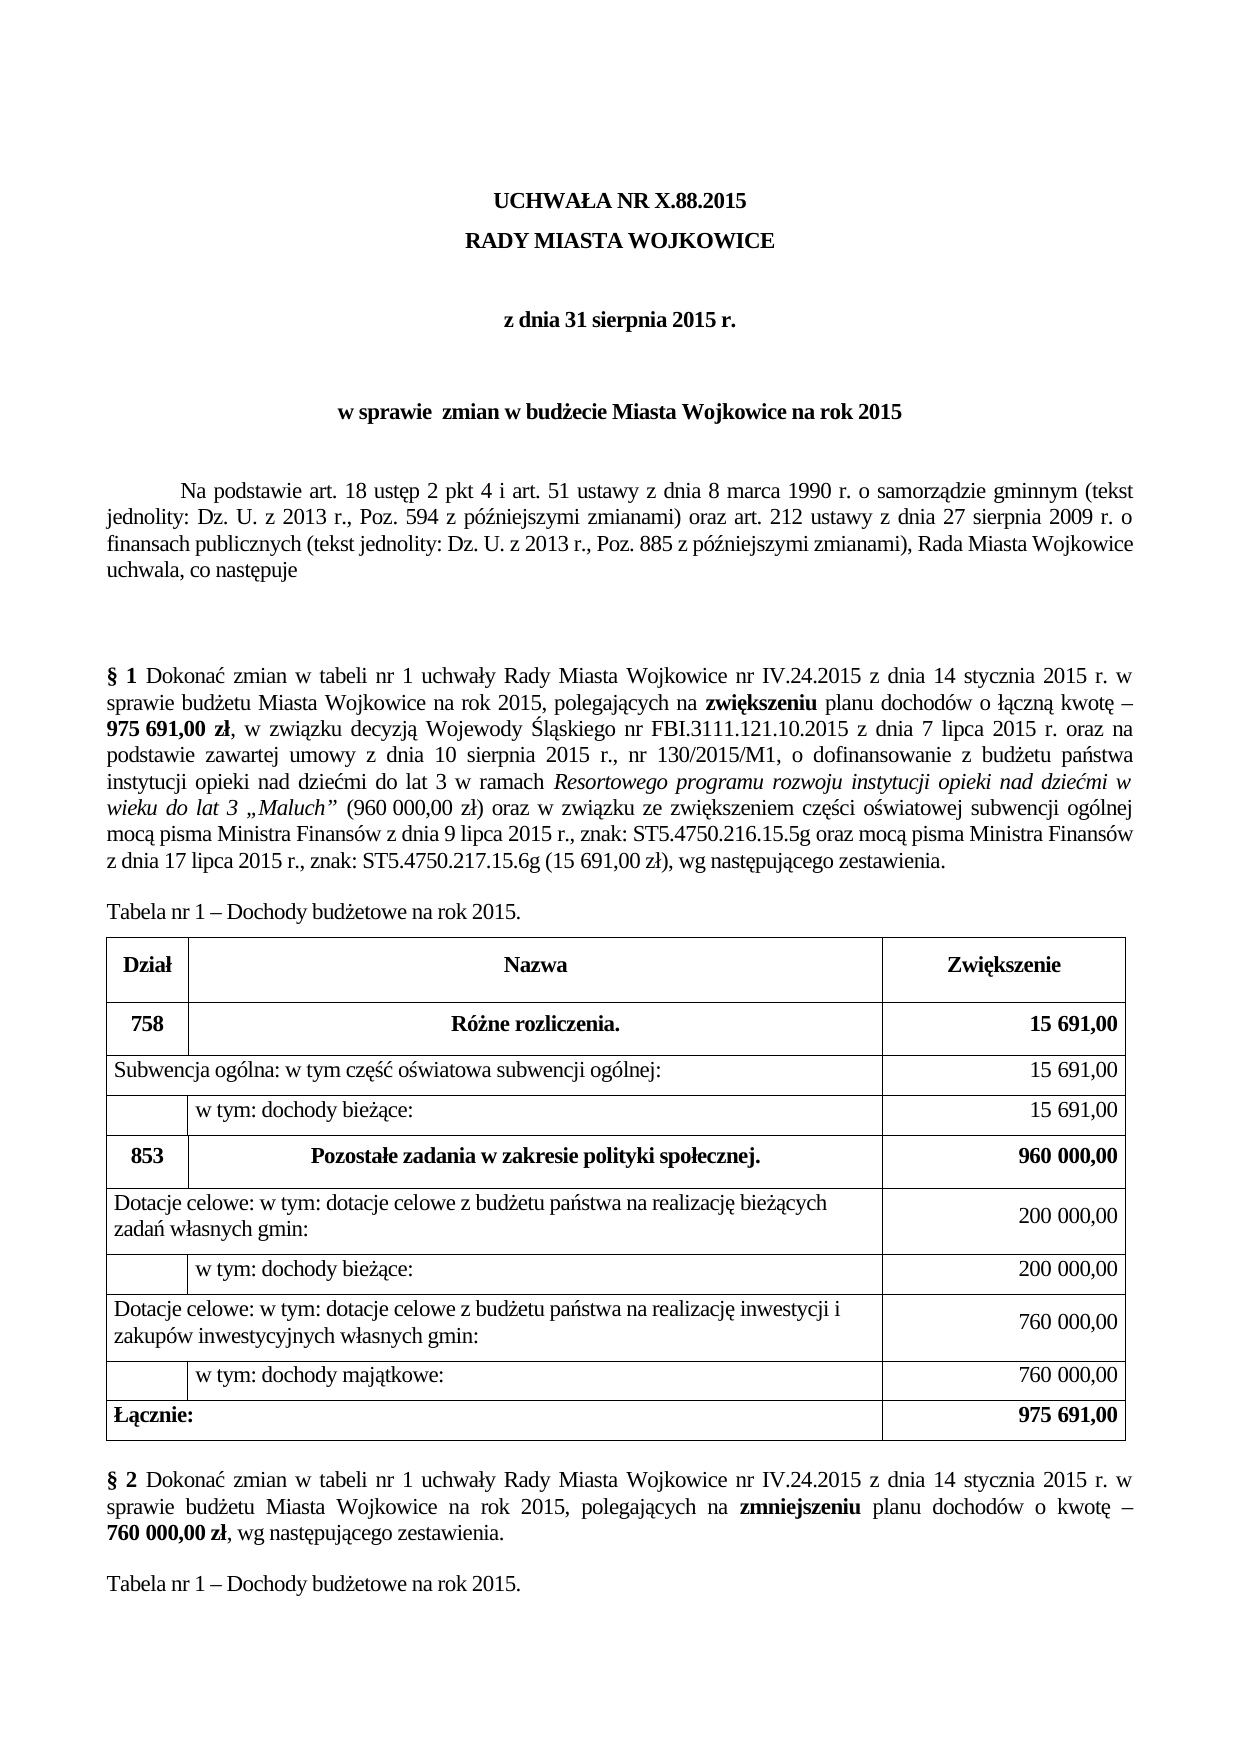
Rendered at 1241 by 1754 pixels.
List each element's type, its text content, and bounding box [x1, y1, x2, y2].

table_cell [107, 1096, 187, 1135]
text Tabela nr 1 – Dochody budżetowe na rok 2015. [106, 898, 1134, 924]
table_cell Dotacje celowe: w tym: dotacje celowe z budżetu państwa na realizację bieżących zadań własnych gmin: [107, 1189, 882, 1254]
table_header Zwiększenie [883, 938, 1125, 1002]
text RADY MIASTA WOJKOWICE [106, 227, 1134, 253]
text § 2 Dokonać zmian w tabeli nr 1 uchwały Rady Miasta Wojkowice nr IV.24.2015 z dnia 14 stycznia 2015 r. w sprawie budżetu Miasta Wojkowice na rok 2015, polegających na zmniejszeniu planu dochodów o kwotę – 760 000,00 zł, wg następującego zestawienia. [106, 1466, 1134, 1545]
table_cell w tym: dochody bieżące: [188, 1255, 882, 1294]
table_cell 200 000,00 [883, 1189, 1125, 1254]
table_cell [107, 1362, 187, 1400]
table_cell 15 691,00 [883, 1056, 1125, 1095]
table_cell w tym: dochody bieżące: [188, 1096, 882, 1135]
text z dnia 31 sierpnia 2015 r. [106, 306, 1134, 332]
table_cell 15 691,00 [883, 1096, 1125, 1135]
table_cell Subwencja ogólna: w tym część oświatowa subwencji ogólnej: [107, 1056, 882, 1095]
table_cell Dotacje celowe: w tym: dotacje celowe z budżetu państwa na realizację inwestycji i zakupów inwestycyjnych własnych gmin: [107, 1295, 882, 1361]
table_header Nazwa [189, 938, 882, 1002]
table_cell 15 691,00 [883, 1003, 1125, 1055]
text Na podstawie art. 18 ustęp 2 pkt 4 i art. 51 ustawy z dnia 8 marca 1990 r. o samorządzie gminnym (tekst jednolity: Dz. U. z 2013 r., Poz. 594 z późniejszymi zmianami) oraz art. 212 ustawy z dnia 27 sierpnia 2009 r. o finansach publicznych (tekst jednolity: Dz. U. z 2013 r., Poz. 885 z późniejszymi zmianami), Rada Miasta Wojkowice uchwala, co następuje [106, 477, 1134, 582]
table_cell w tym: dochody majątkowe: [188, 1362, 882, 1400]
table_cell 760 000,00 [883, 1362, 1125, 1400]
table_cell Różne rozliczenia. [189, 1003, 882, 1055]
table_cell Pozostałe zadania w zakresie polityki społecznej. [189, 1136, 882, 1188]
table_cell 200 000,00 [883, 1255, 1125, 1294]
text w sprawie zmian w budżecie Miasta Wojkowice na rok 2015 [106, 398, 1134, 424]
text § 1 Dokonać zmian w tabeli nr 1 uchwały Rady Miasta Wojkowice nr IV.24.2015 z dnia 14 stycznia 2015 r. w sprawie budżetu Miasta Wojkowice na rok 2015, polegających na zwiększeniu planu dochodów o łączną kwotę – 975 691,00 zł, w związku decyzją Wojewody Śląskiego nr FBI.3111.121.10.2015 z dnia 7 lipca 2015 r. oraz na podstawie zawartej umowy z dnia 10 sierpnia 2015 r., nr 130/2015/M1, o dofinansowanie z budżetu państwa instytucji opieki nad dziećmi do lat 3 w ramach Resortowego programu rozwoju instytucji opieki nad dziećmi w wieku do lat 3 „Maluch” (960 000,00 zł) oraz w związku ze zwiększeniem części oświatowej subwencji ogólnej mocą pisma Ministra Finansów z dnia 9 lipca 2015 r., znak: ST5.4750.216.15.5g oraz mocą pisma Ministra Finansów z dnia 17 lipca 2015 r., znak: ST5.4750.217.15.6g (15 691,00 zł), wg następującego zestawienia. [106, 662, 1134, 873]
table_cell [107, 1255, 187, 1294]
text UCHWAŁA NR X.88.2015 [106, 187, 1134, 213]
table_cell 960 000,00 [883, 1136, 1125, 1188]
table_cell 760 000,00 [883, 1295, 1125, 1361]
table_header Dział [107, 938, 188, 1002]
table_cell Łącznie: [107, 1401, 882, 1440]
table_cell 758 [107, 1003, 188, 1055]
table_cell 975 691,00 [883, 1401, 1125, 1440]
text Tabela nr 1 – Dochody budżetowe na rok 2015. [106, 1570, 1134, 1597]
table_cell 853 [107, 1136, 188, 1188]
